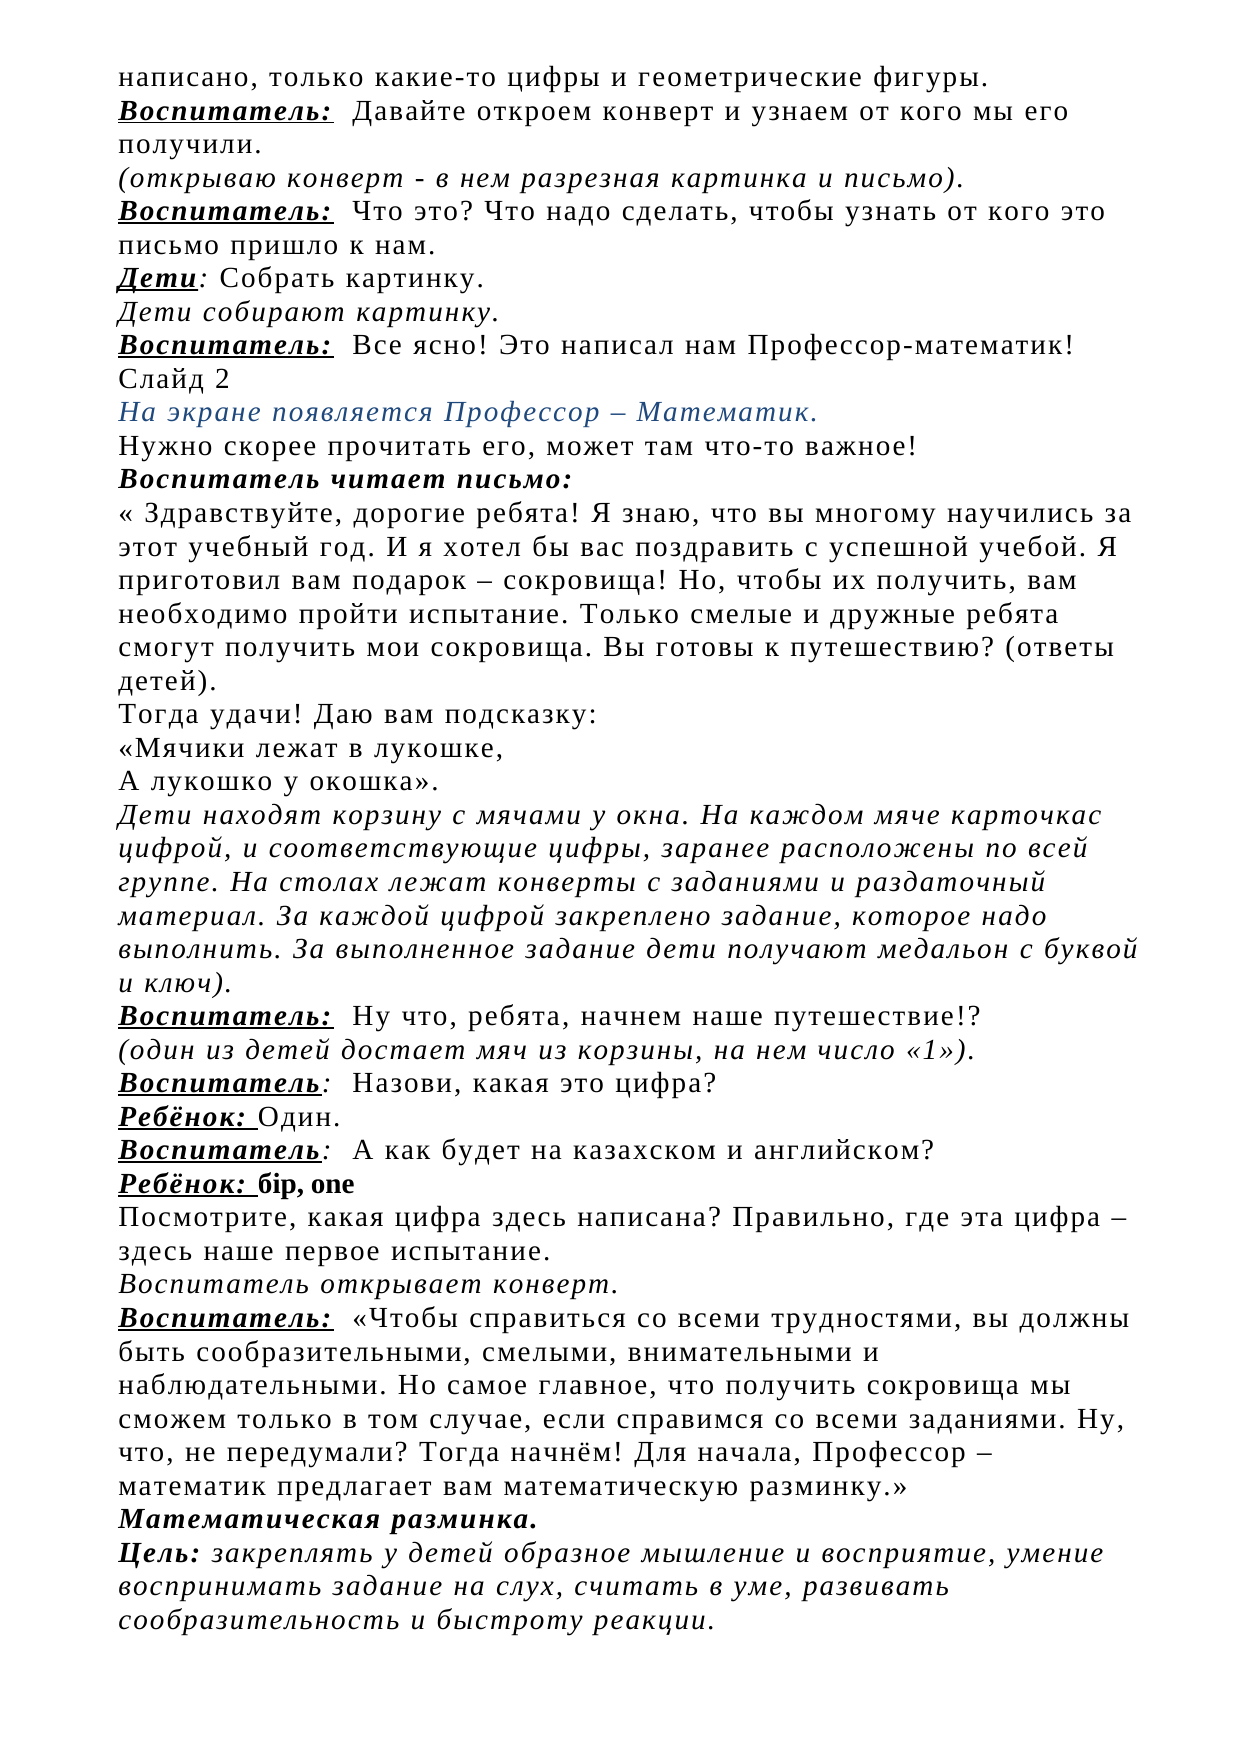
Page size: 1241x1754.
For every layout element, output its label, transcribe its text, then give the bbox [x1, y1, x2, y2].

text Воспитатель: А как будет на казахском и английском? [118, 1132, 1152, 1166]
text Нужно скорее прочитать его, может там что-то важное! Воспитатель читает письмо: « Здравствуйте, дорогие ребята! Я знаю, что вы многому научились за этот учебный год. И я хотел бы вас поздравить с успешной учебой. Я приготовил вам подарок – сокровища! Но, чтобы их получить, вам необходимо пройти испытание. Только смелые и дружные ребята смогут получить мои сокровища. Вы готовы к путешествию? (ответы детей). Тогда удачи! Даю вам подсказку: «Мячики лежат в лукошке, А лукошко у окошка». [118, 428, 1152, 797]
text Воспитатель: Назови, какая это цифра? [118, 1065, 1152, 1099]
text Дети находят корзину с мячами у окна. На каждом мяче карточкас цифрой, и соответствующие цифры, заранее расположены по всей группе. На столах лежат конверты с заданиями и раздаточный материал. За каждой цифрой закреплено задание, которое надо выполнить. За выполненное задание дети получают медальон с буквой и ключ). [118, 797, 1152, 998]
text Математическая разминка. [118, 1501, 1152, 1535]
text На экране появляется Профессор – Математик. [118, 394, 1152, 428]
text Слайд 2 [118, 361, 1152, 394]
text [118, 59, 1152, 193]
text Цель: закреплять у детей образное мышление и восприятие, умение воспринимать задание на слух, считать в уме, развивать сообразительность и быстроту реакции. [118, 1535, 1152, 1636]
text Воспитатель открывает конверт. Воспитатель: «Чтобы справиться со всеми трудностями, вы должны быть сообразительными, смелыми, внимательными и наблюдательными. Но самое главное, что получить сокровища мы сможем только в том случае, если справимся со всеми заданиями. Ну, что, не передумали? Тогда начнём! Для начала, Профессор – математик предлагает вам математическую разминку.» [118, 1267, 1152, 1501]
text Ребёнок: Один. [118, 1099, 1152, 1132]
text Воспитатель: Что это? Что надо сделать, чтобы узнать от кого это письмо пришло к нам. Дети: Собрать картинку. [118, 193, 1152, 294]
text Воспитатель: Ну что, ребята, начнем наше путешествие!? (один из детей достает мяч из корзины, на нем число «1»). [118, 998, 1152, 1065]
text Дети собирают картинку. Воспитатель: Все ясно! Это написал нам Профессор-математик! [118, 294, 1152, 361]
text Ребёнок: бір, one Посмотрите, какая цифра здесь написана? Правильно, где эта цифра – здесь наше первое испытание. [118, 1166, 1152, 1267]
